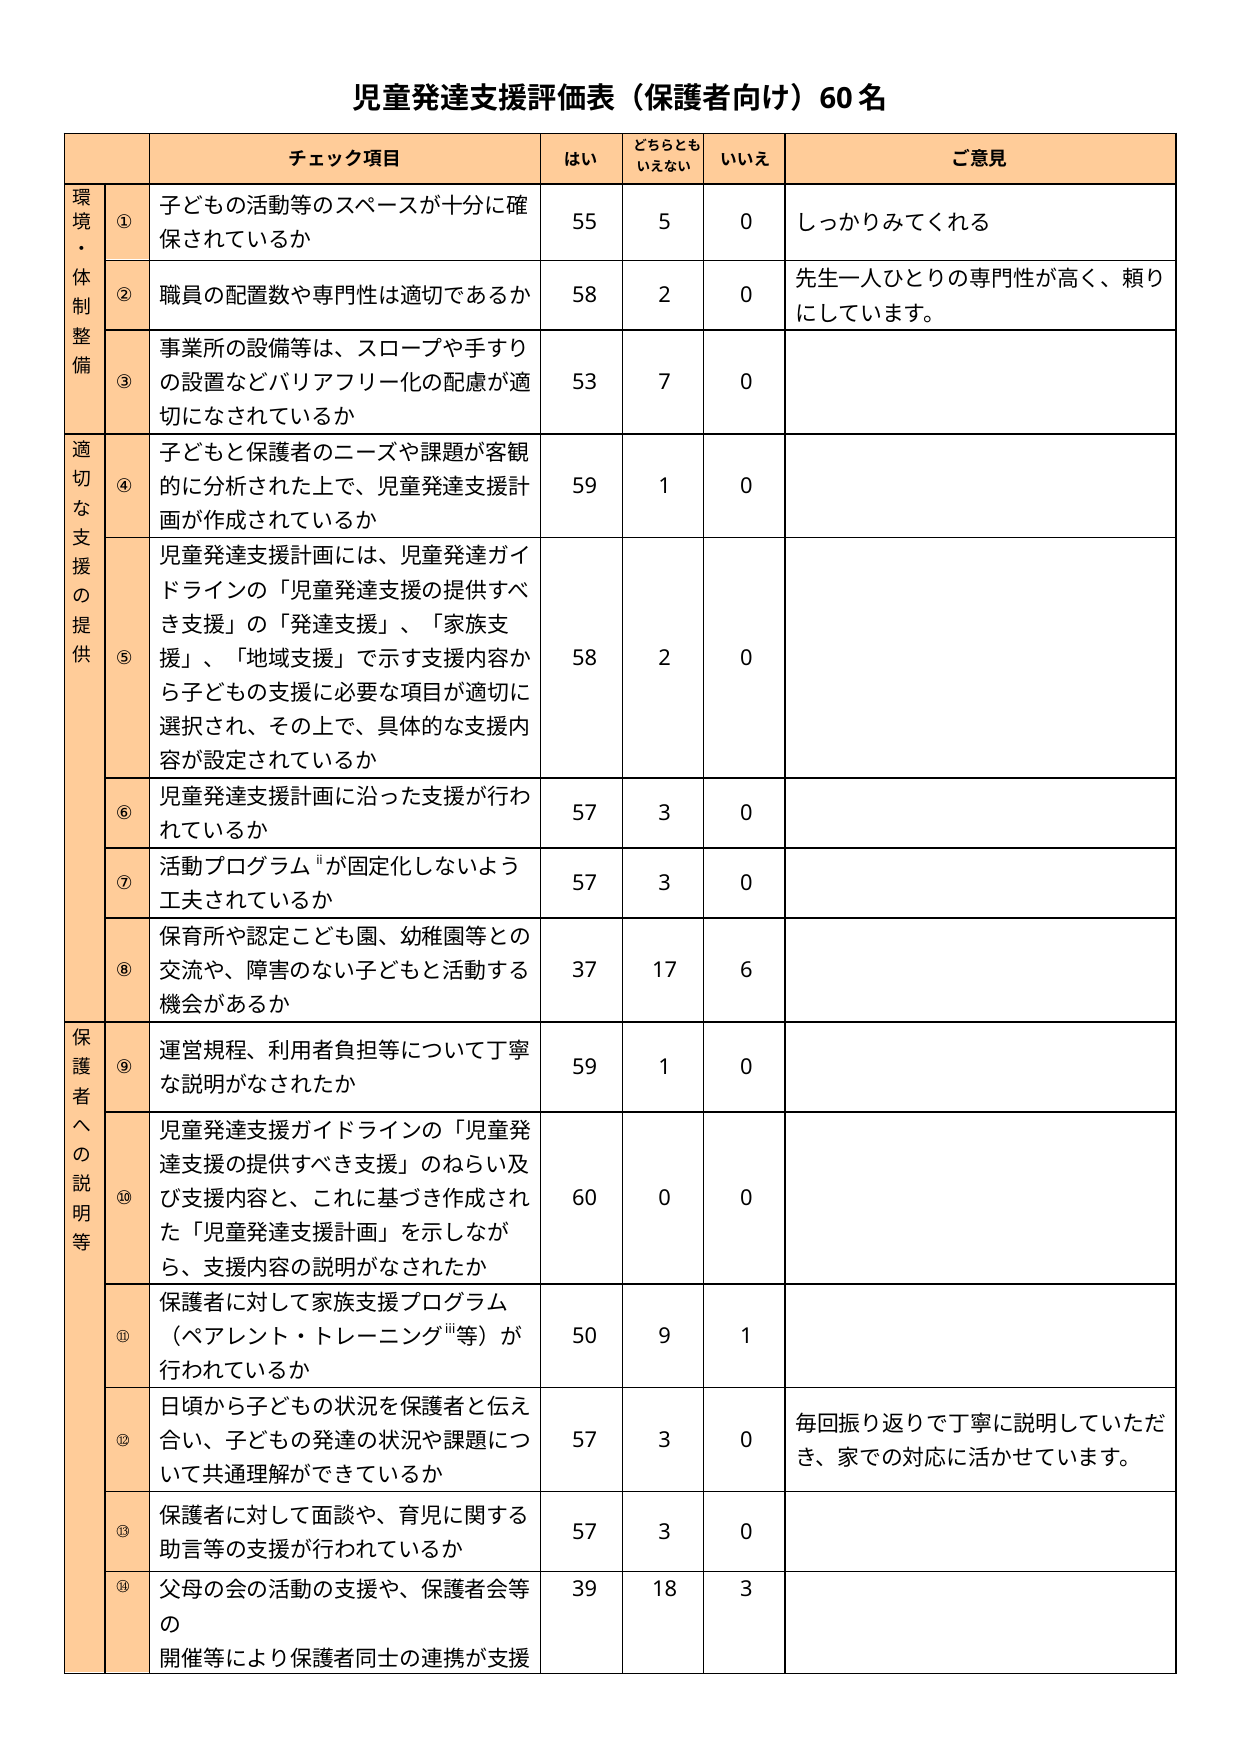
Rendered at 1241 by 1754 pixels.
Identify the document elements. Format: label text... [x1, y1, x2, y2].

table_cell 事業所の設備等は、スロープや手すりの設置などバリアフリー化の配慮が適切になされているか [150, 331, 540, 433]
table_cell 日頃から子どもの状況を保護者と伝え合い、子どもの発達の状況や課題について共通理解ができているか [150, 1388, 540, 1491]
table_cell 適切な支援の提供 [65, 435, 104, 1021]
table_cell 3 [704, 1572, 784, 1672]
table_cell 7 [623, 331, 703, 433]
table_cell 1 [623, 1023, 703, 1111]
table_cell 2 [623, 538, 703, 777]
table_cell しっかりみてくれる [786, 185, 1175, 259]
table_cell 活動プログラムiiが固定化しないよう工夫されているか [150, 849, 540, 917]
table_cell ④ [106, 435, 149, 537]
table_cell 1 [623, 435, 703, 537]
table_cell [786, 435, 1175, 537]
table_cell ⑭ [106, 1572, 149, 1672]
table_cell 保護者に対して家族支援プログラム（ペアレント・トレーニングⅲ等）が行われているか [150, 1285, 540, 1387]
table_cell 0 [704, 849, 784, 917]
table_cell ⑬ [106, 1492, 149, 1571]
table_cell 58 [541, 538, 622, 777]
table_cell 毎回振り返りで丁寧に説明していただき、家での対応に活かせています。 [786, 1388, 1175, 1491]
table_cell ⑫ [106, 1388, 149, 1491]
table_cell ⑩ [106, 1113, 149, 1283]
table_cell 1 [704, 1285, 784, 1387]
table_header [65, 134, 149, 183]
table_cell [786, 779, 1175, 847]
table_cell 3 [623, 849, 703, 917]
table_cell [786, 1113, 1175, 1283]
table_cell 57 [541, 849, 622, 917]
table_cell 5 [623, 185, 703, 259]
table_cell [786, 331, 1175, 433]
table_cell 59 [541, 1023, 622, 1111]
table_header いいえ [704, 134, 784, 183]
table_cell 保育所や認定こども園、幼稚園等との交流や、障害のない子どもと活動する機会があるか [150, 919, 540, 1021]
table_cell 児童発達支援計画に沿った支援が行われているか [150, 779, 540, 847]
table_cell 0 [704, 1492, 784, 1571]
table_cell 58 [541, 261, 622, 329]
table_cell 55 [541, 185, 622, 259]
table_cell [786, 919, 1175, 1021]
table_cell 0 [704, 1113, 784, 1283]
table_cell ⑤ [106, 538, 149, 777]
text 児童発達支援評価表（保護者向け）60名 [75, 75, 1165, 117]
table_cell 0 [704, 331, 784, 433]
table_cell ③ [106, 331, 149, 433]
table_cell 0 [704, 435, 784, 537]
table_cell 53 [541, 331, 622, 433]
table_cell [150, 1572, 540, 1672]
table_cell 保護者に対して面談や、育児に関する助言等の支援が行われているか [150, 1492, 540, 1571]
table_cell 保護者へ の説明等 [65, 1023, 104, 1672]
table_cell 環境 ・ 体制整備 [65, 185, 104, 433]
table_cell ⑧ [106, 919, 149, 1021]
table_cell [786, 538, 1175, 777]
table_cell [786, 1572, 1175, 1672]
table_cell 59 [541, 435, 622, 537]
table_cell 3 [623, 1492, 703, 1571]
table_cell 17 [623, 919, 703, 1021]
table_cell 0 [704, 185, 784, 259]
table_cell [786, 849, 1175, 917]
table_header ご意見 [786, 134, 1175, 183]
table_cell [786, 1285, 1175, 1387]
table_cell 子どもと保護者のニーズや課題が客観的に分析された上で、児童発達支援計画が作成されているか [150, 435, 540, 537]
table_cell 2 [623, 261, 703, 329]
table_cell 39 [541, 1572, 622, 1672]
table_cell 0 [704, 1388, 784, 1491]
table_cell [786, 1492, 1175, 1571]
table_cell ① [106, 185, 149, 259]
table_cell 18 [623, 1572, 703, 1672]
table_cell 60 [541, 1113, 622, 1283]
table_cell [786, 1023, 1175, 1111]
table_header はい [541, 134, 622, 183]
table_cell 0 [704, 1023, 784, 1111]
table_cell 57 [541, 779, 622, 847]
table_cell 9 [623, 1285, 703, 1387]
table_cell 児童発達支援計画には、児童発達ガイドラインの「児童発達支援の提供すべき支援」の「発達支援」、「家族支援」、「地域支援」で示す支援内容から子どもの支援に必要な項目が適切に選択され、その上で、具体的な支援内容が設定されているか [150, 538, 540, 777]
table_cell 運営規程、利用者負担等について丁寧な説明がなされたか [150, 1023, 540, 1111]
table_header どちらともいえない [623, 134, 703, 183]
table_cell ⑦ [106, 849, 149, 917]
table_cell 職員の配置数や専門性は適切であるか [150, 261, 540, 329]
table_cell 3 [623, 1388, 703, 1491]
table_cell 児童発達支援ガイドラインの「児童発達支援の提供すべき支援」のねらい及び支援内容と、これに基づき作成された「児童発達支援計画」を示しながら、支援内容の説明がなされたか [150, 1113, 540, 1283]
table_cell 子どもの活動等のスペースが十分に確保されているか [150, 185, 540, 259]
table_header チェック項目 [150, 134, 540, 183]
table_cell ② [106, 261, 149, 329]
table_cell 0 [704, 779, 784, 847]
table_cell 57 [541, 1388, 622, 1491]
table_cell 3 [623, 779, 703, 847]
table_cell 57 [541, 1492, 622, 1571]
table_cell 0 [623, 1113, 703, 1283]
table_cell 50 [541, 1285, 622, 1387]
table_cell 37 [541, 919, 622, 1021]
table_cell 6 [704, 919, 784, 1021]
table_cell ⑨ [106, 1023, 149, 1111]
table_cell 先生一人ひとりの専門性が高く、頼りにしています。 [786, 261, 1175, 329]
table_cell 0 [704, 538, 784, 777]
table_cell ⑪ [106, 1285, 149, 1387]
table_cell 0 [704, 261, 784, 329]
table_cell ⑥ [106, 779, 149, 847]
